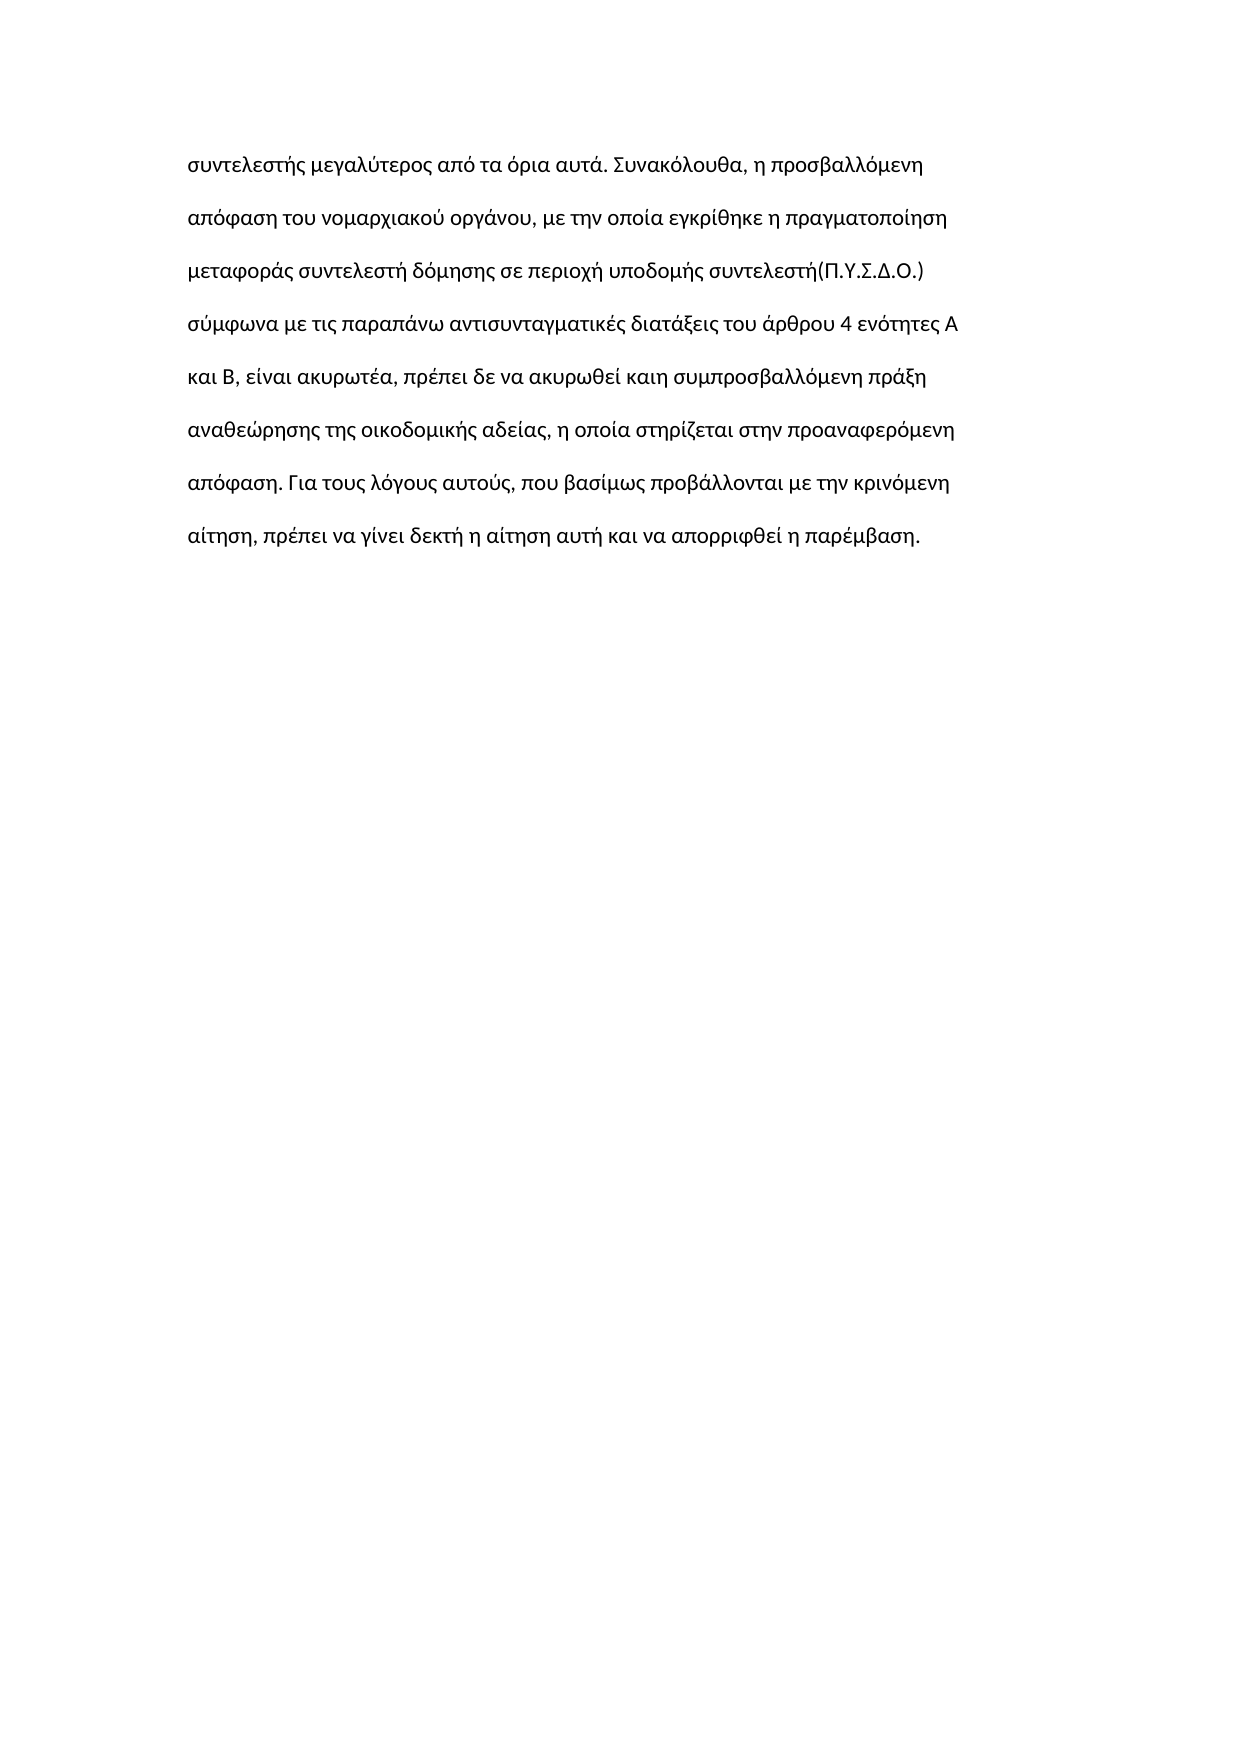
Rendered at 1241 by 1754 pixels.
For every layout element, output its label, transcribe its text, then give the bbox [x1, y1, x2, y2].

text συντελεστής μεγαλύτερος από τα όρια αυτά. Συνακόλουθα, η προσβαλλόμενη [187, 150, 1053, 178]
text αίτηση, πρέπει να γίνει δεκτή η αίτηση αυτή και να απορριφθεί η παρέμβαση. [187, 521, 1053, 549]
text σύμφωνα με τις παραπάνω αντισυνταγματικές διατάξεις του άρθρου 4 ενότητες Α [187, 309, 1053, 337]
text μεταφοράς συντελεστή δόμησης σε περιοχή υποδομής συντελεστή(Π.Υ.Σ.Δ.Ο.) [187, 256, 1053, 284]
text απόφαση του νομαρχιακού οργάνου, με την οποία εγκρίθηκε η πραγματοποίηση [187, 203, 1053, 231]
text απόφαση. Για τους λόγους αυτούς, που βασίμως προβάλλονται με την κρινόμενη [187, 468, 1053, 496]
text και Β, είναι ακυρωτέα, πρέπει δε να ακυρωθεί καιη συμπροσβαλλόμενη πράξη [187, 362, 1053, 390]
text αναθεώρησης της οικοδομικής αδείας, η οποία στηρίζεται στην προαναφερόμενη [187, 415, 1053, 443]
